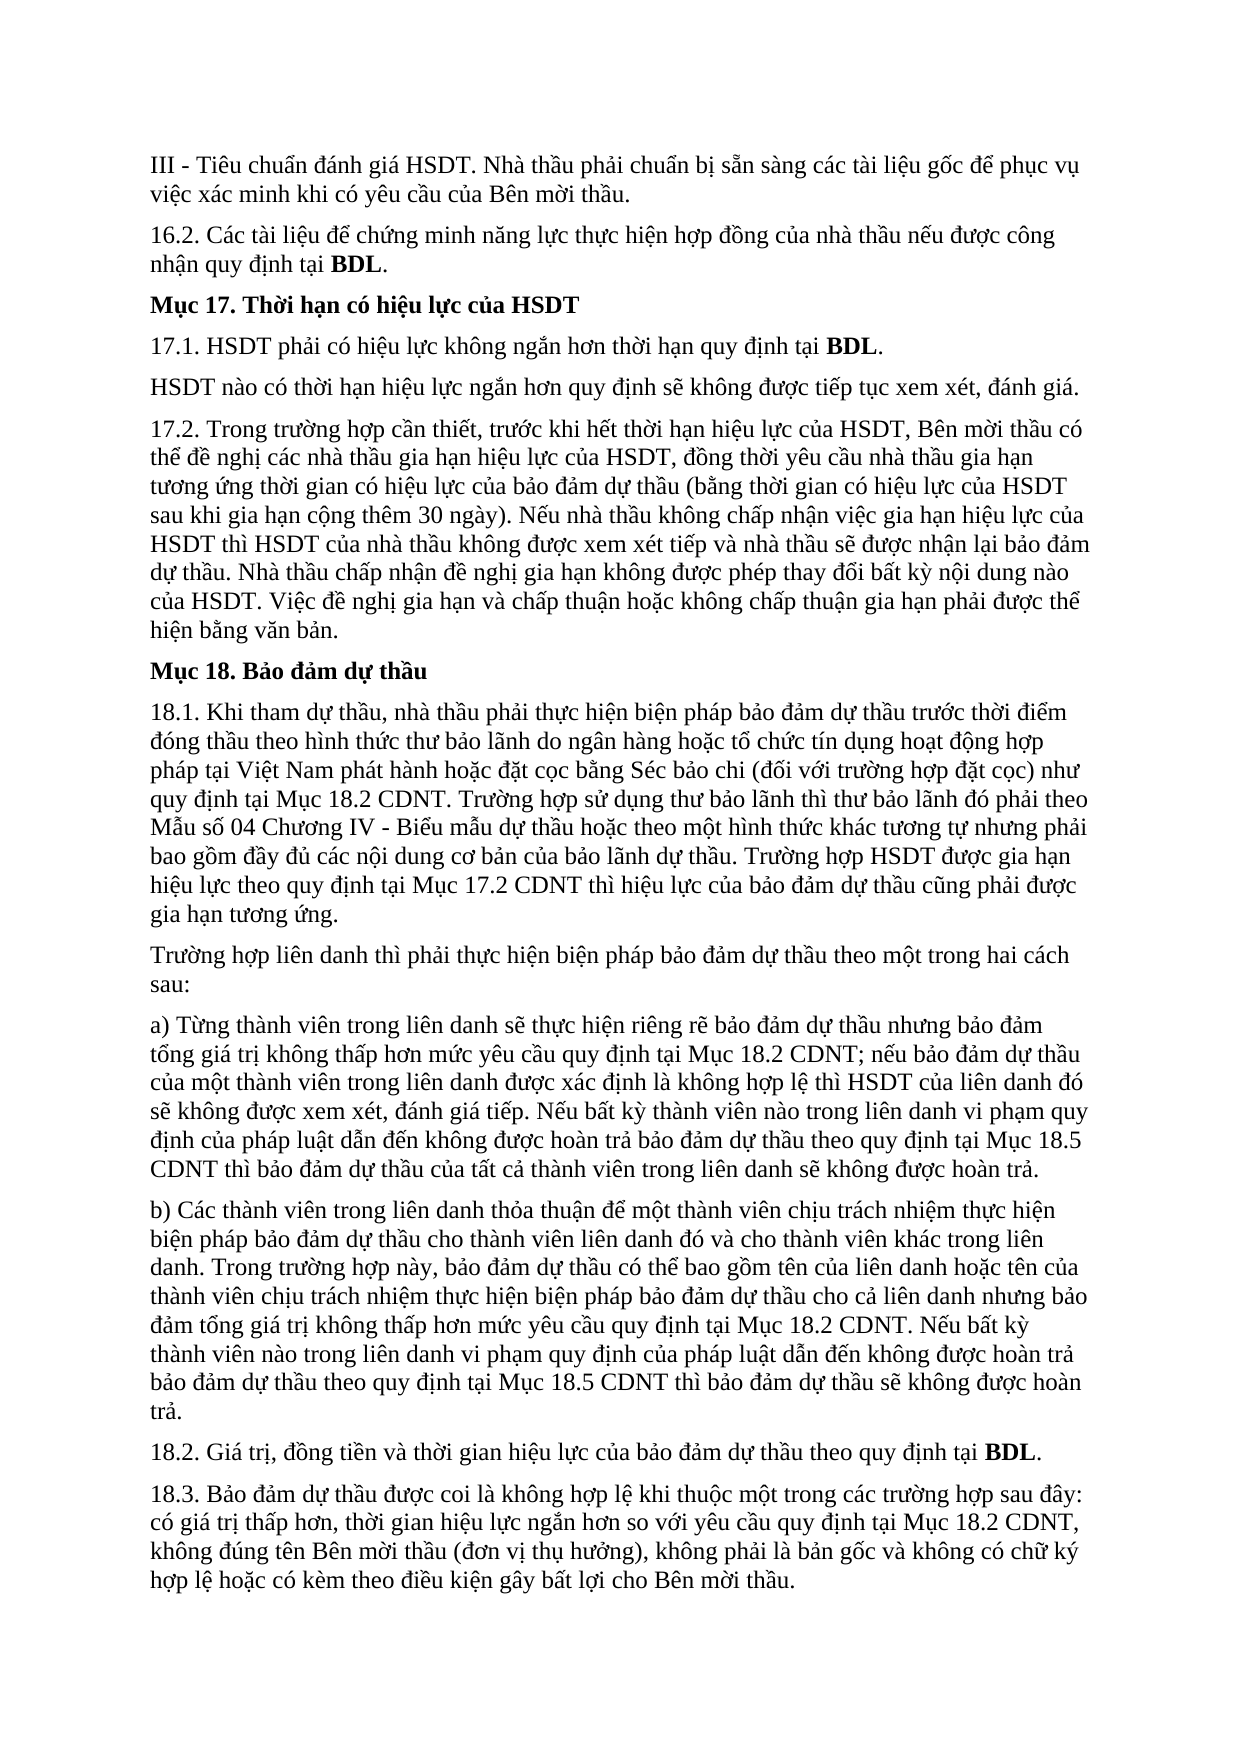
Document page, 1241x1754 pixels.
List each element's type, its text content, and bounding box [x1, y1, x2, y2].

text 18.1. Khi tham dự thầu, nhà thầu phải thực hiện biện pháp bảo đảm dự thầu trước thời điểm đóng thầu theo hình thức thư bảo lãnh do ngân hàng hoặc tổ chức tín dụng hoạt động hợp pháp tại Việt Nam phát hành hoặc đặt cọc bằng Séc bảo chi (đối với trường hợp đặt cọc) như quy định tại Mục 18.2 CDNT. Trường hợp sử dụng thư bảo lãnh thì thư bảo lãnh đó phải theo Mẫu số 04 Chương IV - Biểu mẫu dự thầu hoặc theo một hình thức khác tương tự nhưng phải bao gồm đầy đủ các nội dung cơ bản của bảo lãnh dự thầu. Trường hợp HSDT được gia hạn hiệu lực theo quy định tại Mục 17.2 CDNT thì hiệu lực của bảo đảm dự thầu cũng phải được gia hạn tương ứng. [150, 697, 1090, 927]
text Trường hợp liên danh thì phải thực hiện biện pháp bảo đảm dự thầu theo một trong hai cách sau: [150, 940, 1090, 997]
text 18.3. Bảo đảm dự thầu được coi là không hợp lệ khi thuộc một trong các trường hợp sau đây: có giá trị thấp hơn, thời gian hiệu lực ngắn hơn so với yêu cầu quy định tại Mục 18.2 CDNT, không đúng tên Bên mời thầu (đơn vị thụ hưởng), không phải là bản gốc và không có chữ ký hợp lệ hoặc có kèm theo điều kiện gây bất lợi cho Bên mời thầu. [150, 1479, 1090, 1594]
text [150, 150, 1090, 207]
text Mục 17. Thời hạn có hiệu lực của HSDT [150, 290, 1090, 319]
text 16.2. Các tài liệu để chứng minh năng lực thực hiện hợp đồng của nhà thầu nếu được công nhận quy định tại BDL. [150, 220, 1090, 277]
text Mục 18. Bảo đảm dự thầu [150, 656, 1090, 685]
text b) Các thành viên trong liên danh thỏa thuận để một thành viên chịu trách nhiệm thực hiện biện pháp bảo đảm dự thầu cho thành viên liên danh đó và cho thành viên khác trong liên danh. Trong trường hợp này, bảo đảm dự thầu có thể bao gồm tên của liên danh hoặc tên của thành viên chịu trách nhiệm thực hiện biện pháp bảo đảm dự thầu cho cả liên danh nhưng bảo đảm tổng giá trị không thấp hơn mức yêu cầu quy định tại Mục 18.2 CDNT. Nếu bất kỳ thành viên nào trong liên danh vi phạm quy định của pháp luật dẫn đến không được hoàn trả bảo đảm dự thầu theo quy định tại Mục 18.5 CDNT thì bảo đảm dự thầu sẽ không được hoàn trả. [150, 1195, 1090, 1425]
text 17.1. HSDT phải có hiệu lực không ngắn hơn thời hạn quy định tại BDL. [150, 331, 1090, 360]
text HSDT nào có thời hạn hiệu lực ngắn hơn quy định sẽ không được tiếp tục xem xét, đánh giá. [150, 372, 1090, 401]
text 18.2. Giá trị, đồng tiền và thời gian hiệu lực của bảo đảm dự thầu theo quy định tại BDL. [150, 1437, 1090, 1466]
text a) Từng thành viên trong liên danh sẽ thực hiện riêng rẽ bảo đảm dự thầu nhưng bảo đảm tổng giá trị không thấp hơn mức yêu cầu quy định tại Mục 18.2 CDNT; nếu bảo đảm dự thầu của một thành viên trong liên danh được xác định là không hợp lệ thì HSDT của liên danh đó sẽ không được xem xét, đánh giá tiếp. Nếu bất kỳ thành viên nào trong liên danh vi phạm quy định của pháp luật dẫn đến không được hoàn trả bảo đảm dự thầu theo quy định tại Mục 18.5 CDNT thì bảo đảm dự thầu của tất cả thành viên trong liên danh sẽ không được hoàn trả. [150, 1010, 1090, 1182]
text 17.2. Trong trường hợp cần thiết, trước khi hết thời hạn hiệu lực của HSDT, Bên mời thầu có thể đề nghị các nhà thầu gia hạn hiệu lực của HSDT, đồng thời yêu cầu nhà thầu gia hạn tương ứng thời gian có hiệu lực của bảo đảm dự thầu (bằng thời gian có hiệu lực của HSDT sau khi gia hạn cộng thêm 30 ngày). Nếu nhà thầu không chấp nhận việc gia hạn hiệu lực của HSDT thì HSDT của nhà thầu không được xem xét tiếp và nhà thầu sẽ được nhận lại bảo đảm dự thầu. Nhà thầu chấp nhận đề nghị gia hạn không được phép thay đổi bất kỳ nội dung nào của HSDT. Việc đề nghị gia hạn và chấp thuận hoặc không chấp thuận gia hạn phải được thể hiện bằng văn bản. [150, 414, 1090, 644]
